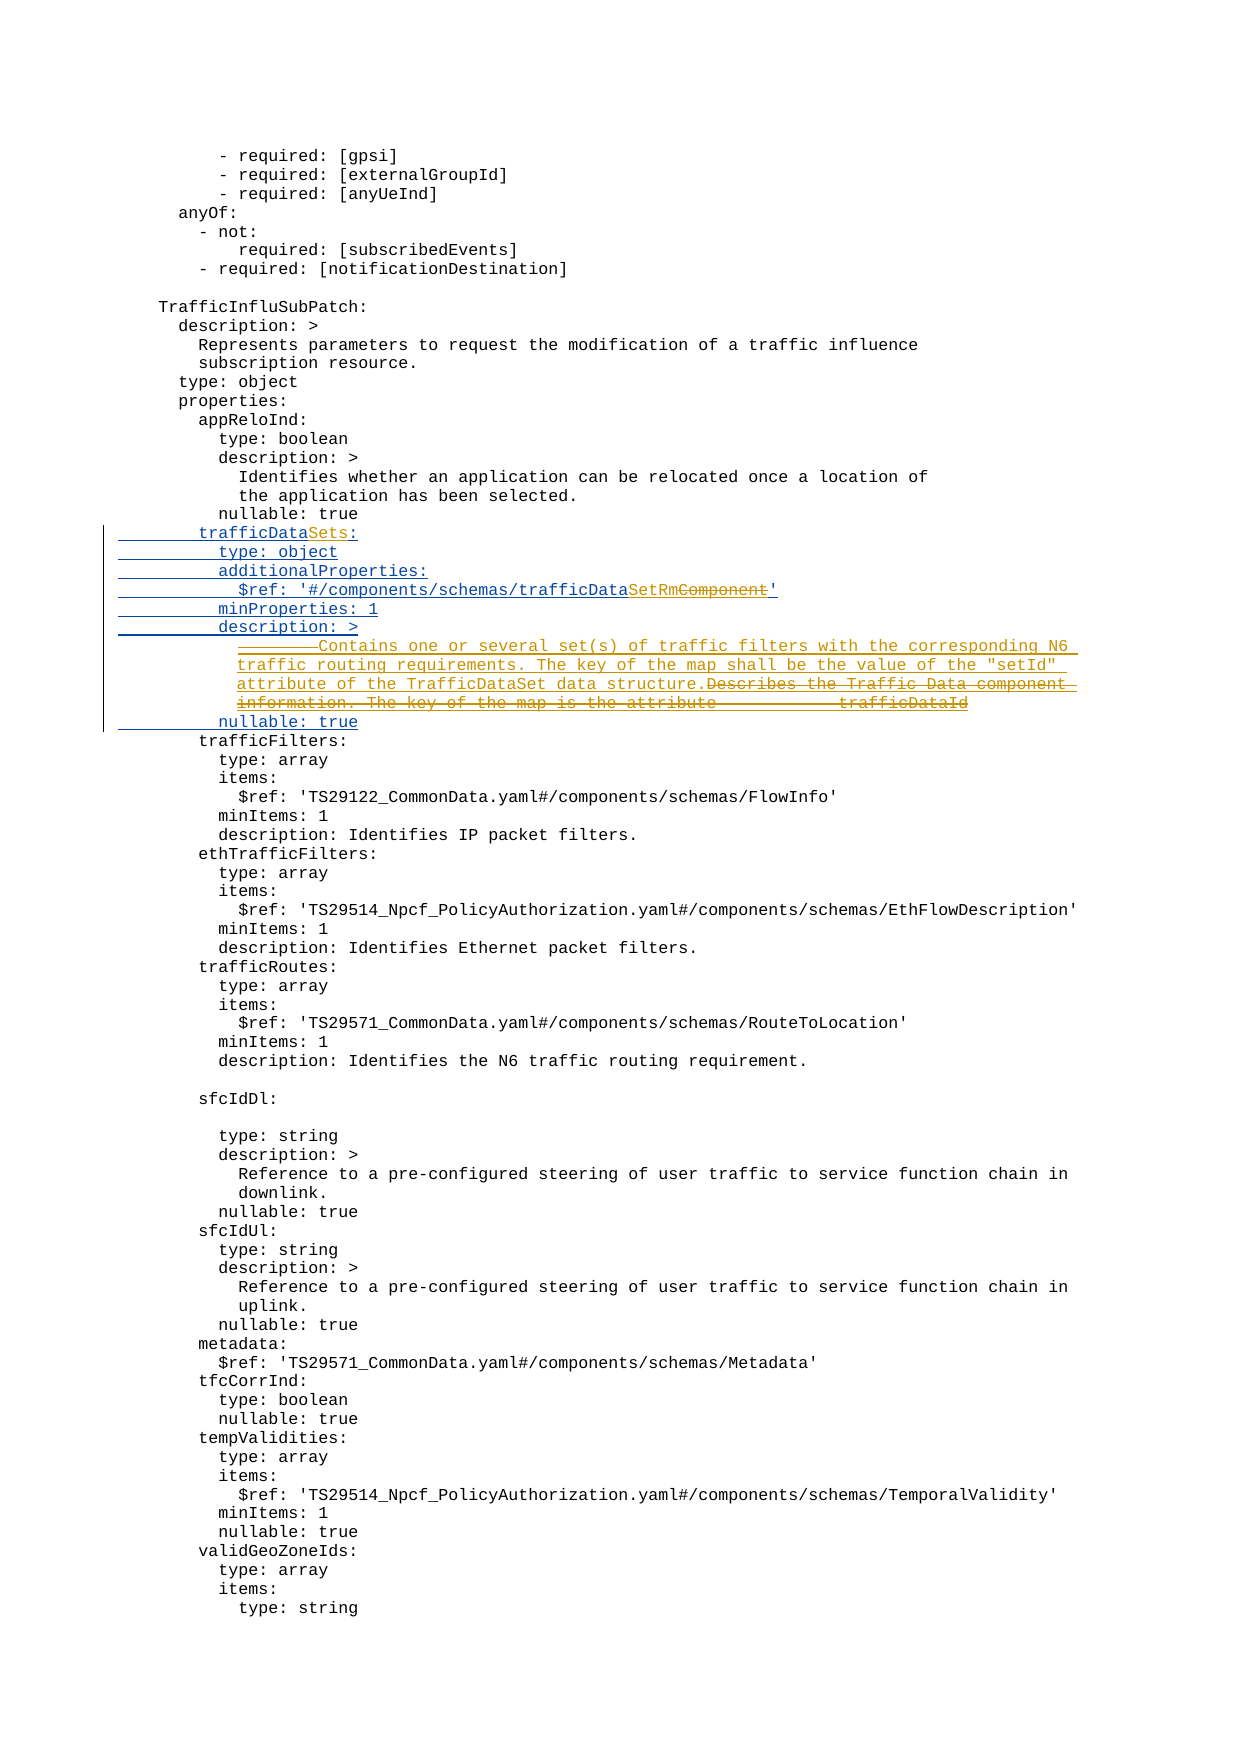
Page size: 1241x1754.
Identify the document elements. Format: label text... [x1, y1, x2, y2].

text type: array [118, 864, 1122, 883]
text description: > [118, 317, 1122, 336]
text Represents parameters to request the modification of a traffic influence [118, 336, 1122, 355]
text type: array [118, 977, 1122, 996]
text tfcCorrInd: [118, 1373, 1122, 1392]
text type: boolean [118, 431, 1122, 449]
text Reference to a pre-configured steering of user traffic to service function chain in [118, 1166, 1122, 1184]
text type: array [118, 751, 1122, 770]
text description: Identifies the N6 traffic routing requirement. [118, 1053, 1122, 1072]
text appReloInd: [118, 412, 1122, 431]
text required: [subscribedEvents] [118, 242, 1122, 261]
text the application has been selected. [118, 487, 1122, 506]
text items: [118, 1467, 1122, 1486]
text nullable: true [118, 1203, 1122, 1222]
text description: Identifies Ethernet packet filters. [118, 939, 1122, 958]
text minItems: 1 [118, 1034, 1122, 1053]
text $ref: 'TS29514_Npcf_PolicyAuthorization.yaml#/components/schemas/EthFlowDescription' [118, 902, 1122, 921]
text items: [118, 996, 1122, 1015]
text type: boolean [118, 1392, 1122, 1411]
text validGeoZoneIds: [118, 1543, 1122, 1562]
text nullable: true [118, 1316, 1122, 1335]
text type: string [118, 1241, 1122, 1260]
text properties: [118, 393, 1122, 412]
text $ref: 'TS29571_CommonData.yaml#/components/schemas/Metadata' [118, 1354, 1122, 1373]
text Identifies whether an application can be relocated once a location of [118, 468, 1122, 487]
text ethTrafficFilters: [118, 845, 1122, 864]
text tempValidities: [118, 1429, 1122, 1448]
text metadata: [118, 1335, 1122, 1354]
text downlink. [118, 1184, 1122, 1203]
text $ref: 'TS29122_CommonData.yaml#/components/schemas/FlowInfo' [118, 789, 1122, 808]
text sfcIdUl: [118, 1222, 1122, 1241]
text minItems: 1 [118, 808, 1122, 826]
text subscription resource. [118, 355, 1122, 374]
text $ref: 'TS29571_CommonData.yaml#/components/schemas/RouteToLocation' [118, 1015, 1122, 1034]
text - required: [gpsi] [118, 148, 1122, 167]
text sfcIdDl: [118, 1090, 1122, 1109]
text - not: [118, 223, 1122, 242]
text minItems: 1 [118, 921, 1122, 939]
text trafficFilters: [118, 732, 1122, 751]
text type: array [118, 1562, 1122, 1580]
text $ref: 'TS29514_Npcf_PolicyAuthorization.yaml#/components/schemas/TemporalValidity' [118, 1486, 1122, 1505]
text - required: [notificationDestination] [118, 261, 1122, 280]
text items: [118, 1580, 1122, 1599]
text minItems: 1 [118, 1505, 1122, 1524]
text type: string [118, 1599, 1122, 1618]
text items: [118, 770, 1122, 789]
text type: string [118, 1128, 1122, 1147]
text type: object [118, 374, 1122, 393]
text description: > [118, 1260, 1122, 1279]
text nullable: true [118, 1411, 1122, 1429]
text nullable: true [118, 506, 1122, 525]
text trafficRoutes: [118, 958, 1122, 977]
text Reference to a pre-configured steering of user traffic to service function chain in [118, 1279, 1122, 1298]
text type: array [118, 1448, 1122, 1467]
text - required: [anyUeInd] [118, 185, 1122, 204]
text anyOf: [118, 204, 1122, 223]
text items: [118, 883, 1122, 902]
text nullable: true [118, 1524, 1122, 1543]
text uplink. [118, 1298, 1122, 1316]
text - required: [externalGroupId] [118, 167, 1122, 185]
text description: > [118, 1147, 1122, 1166]
text TrafficInfluSubPatch: [118, 298, 1122, 317]
text description: > [118, 449, 1122, 468]
text description: Identifies IP packet filters. [118, 826, 1122, 845]
